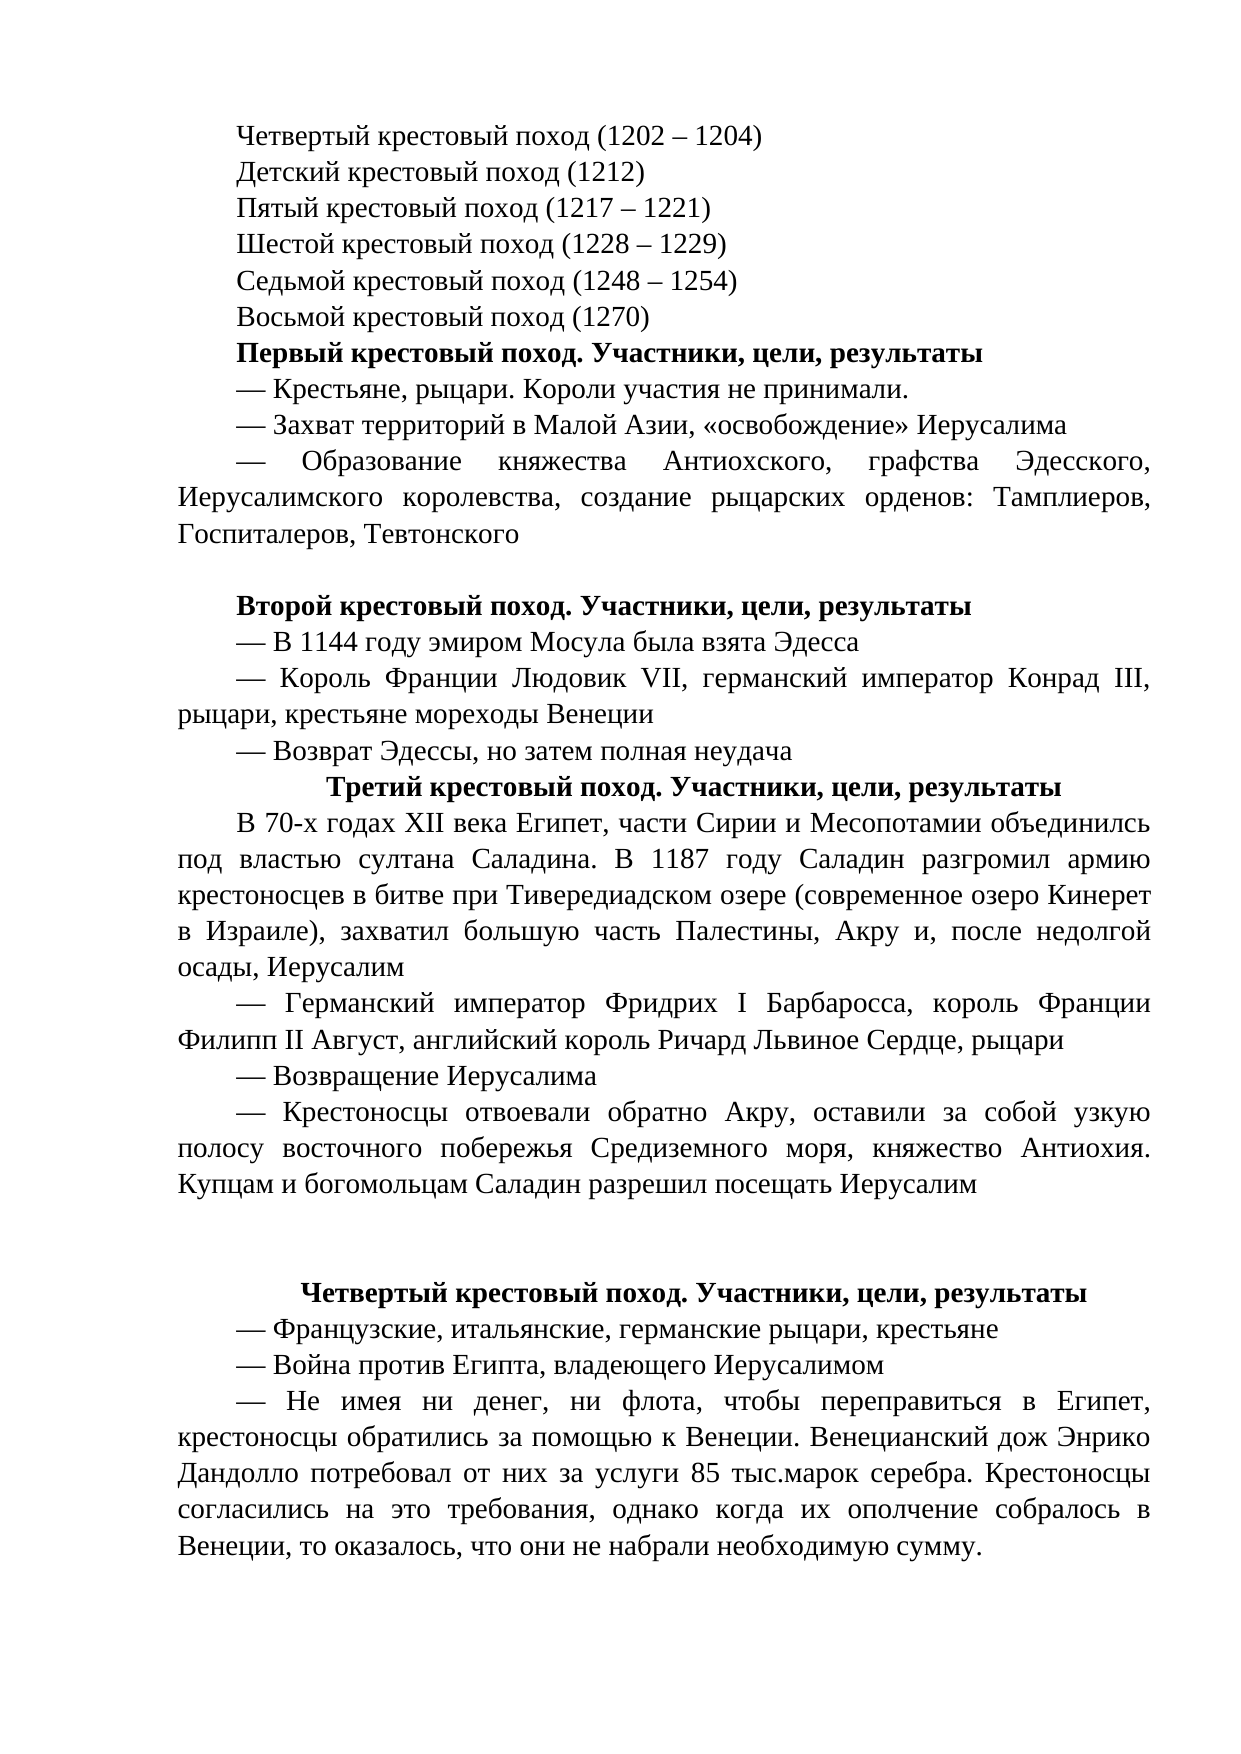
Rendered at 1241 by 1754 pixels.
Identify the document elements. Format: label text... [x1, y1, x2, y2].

text — Захват территорий в Малой Азии, «освобождение» Иерусалима [177, 407, 1152, 441]
text Детский крестовый поход (1212) [177, 154, 1152, 188]
text Первый крестовый поход. Участники, цели, результаты [177, 335, 1152, 368]
text — Возврат Эдессы, но затем полная неудача [177, 733, 1152, 766]
text — Французские, итальянские, германские рыцари, крестьяне [177, 1311, 1152, 1344]
text Третий крестовый поход. Участники, цели, результаты [177, 769, 1152, 802]
text — Крестоносцы отвоевали обратно Акру, оставили за собой узкую полосу восточного побережья Средиземного моря, княжество Антиохия. Купцам и богомольцам Саладин разрешил посещать Иерусалим [177, 1094, 1152, 1200]
text Четвертый крестовый поход (1202 – 1204) [177, 118, 1152, 152]
text — Крестьяне, рыцари. Короли участия не принимали. [177, 371, 1152, 405]
text — Не имея ни денег, ни флота, чтобы переправиться в Египет, крестоносцы обратились за помощью к Венеции. Венецианский дож Энрико Дандолло потребовал от них за услуги 85 тыс.марок серебра. Крестоносцы согласились на это требования, однако когда их ополчение собралось в Венеции, то оказалось, что они не набрали необходимую сумму. [177, 1383, 1152, 1561]
text Шестой крестовый поход (1228 – 1229) [177, 227, 1152, 260]
text В 70-х годах XII века Египет, части Сирии и Месопотамии объединилсь под властью султана Саладина. В 1187 году Саладин разгромил армию крестоносцев в битве при Тивередиадском озере (современное озеро Кинерет в Израиле), захватил большую часть Палестины, Акру и, после недолгой осады, Иерусалим [177, 805, 1152, 983]
text — Образование княжества Антиохского, графства Эдесского, Иерусалимского королевства, создание рыцарских орденов: Тамплиеров, Госпиталеров, Тевтонского [177, 443, 1152, 549]
text — Война против Египта, владеющего Иерусалимом [177, 1347, 1152, 1381]
text — В 1144 году эмиром Мосула была взята Эдесса [177, 624, 1152, 658]
text Четвертый крестовый поход. Участники, цели, результаты [177, 1275, 1152, 1308]
text Пятый крестовый поход (1217 – 1221) [177, 190, 1152, 224]
text — Германский император Фридрих I Барбаросса, король Франции Филипп II Август, английский король Ричард Львиное Сердце, рыцари [177, 986, 1152, 1055]
text Второй крестовый поход. Участники, цели, результаты [177, 588, 1152, 622]
text — Король Франции Людовик VII, германский император Конрад III, рыцари, крестьяне мореходы Венеции [177, 660, 1152, 730]
text — Возвращение Иерусалима [177, 1058, 1152, 1091]
text Седьмой крестовый поход (1248 – 1254) [177, 263, 1152, 296]
text Восьмой крестовый поход (1270) [177, 299, 1152, 332]
